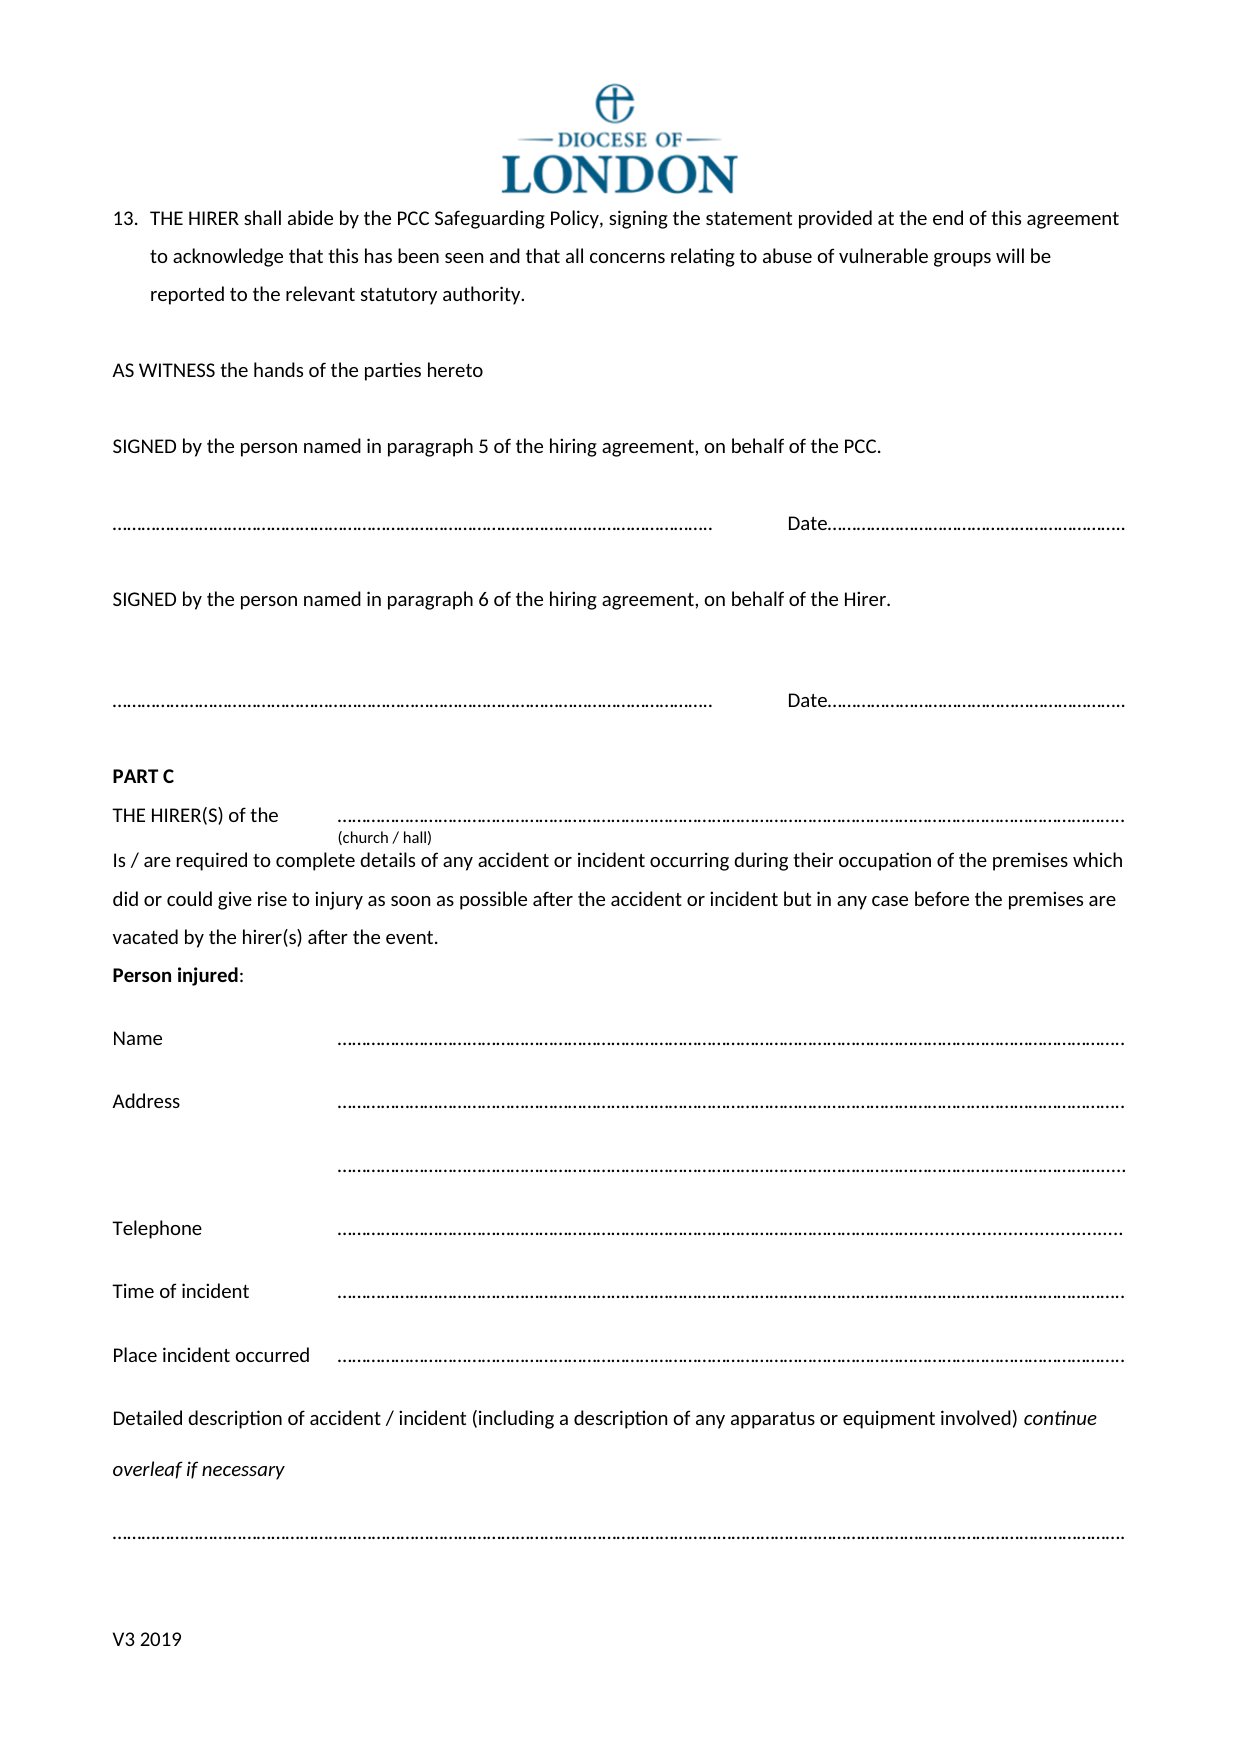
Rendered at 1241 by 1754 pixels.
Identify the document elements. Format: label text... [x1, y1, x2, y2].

text SIGNED by the person named in paragraph 6 of the hiring agreement, on behalf of the Hirer. [112, 586, 1128, 611]
text SIGNED by the person named in paragraph 5 of the hiring agreement, on behalf of the PCC. [112, 433, 1128, 459]
text PART C [112, 764, 1128, 789]
text …………………………………………………………………………………………………………………………………………………………………………………………. [112, 1519, 1128, 1545]
text (church / hall) [262, 827, 1128, 848]
text …………………………………………………………………………………………………………….. Date…………………………………………………….. [112, 510, 1128, 535]
list THE HIRER shall abide by the PCC Safeguarding Policy, signing the statement provided at the end of this agreement to acknowledge that this has been seen and that all concerns relating to abuse of vulnerable groups will be reported to the relevant statutory authority. [112, 205, 1128, 306]
text Detailed description of accident / incident (including a description of any apparatus or equipment involved) continue overleaf if necessary [112, 1405, 1128, 1482]
text Time of incident ……………………………………………………………………………………………………………………………………………….. [112, 1279, 1128, 1304]
text THE HIRER(S) of the ……………………………………………………………………………………………………………………………………………….. [112, 802, 1128, 827]
text Name ……………………………………………………………………………………………………………………………………………….. [112, 1025, 1128, 1051]
text Address ……………………………………………………………………………………………………………………………………………….. [112, 1089, 1128, 1114]
text Telephone …………………………………………………………………………………………………………........................................ [112, 1215, 1128, 1241]
text AS WITNESS the hands of the parties hereto [112, 357, 1128, 383]
text ……………………………………………………………………………………………………………………………………………..... [262, 1152, 1128, 1177]
text …………………………………………………………………………………………………………….. Date…………………………………………………….. [112, 687, 1128, 713]
text Place incident occurred ……………………………………………………………………………………………………………………………………………….. [112, 1342, 1128, 1367]
text Is / are required to complete details of any accident or incident occurring during their occupation of the premises which did or could give rise to injury as soon as possible after the accident or incident but in any case before the premises are vacated by the hirer(s) after the event. [112, 848, 1128, 949]
text Person injured: [112, 962, 1128, 987]
picture [501, 73, 739, 205]
